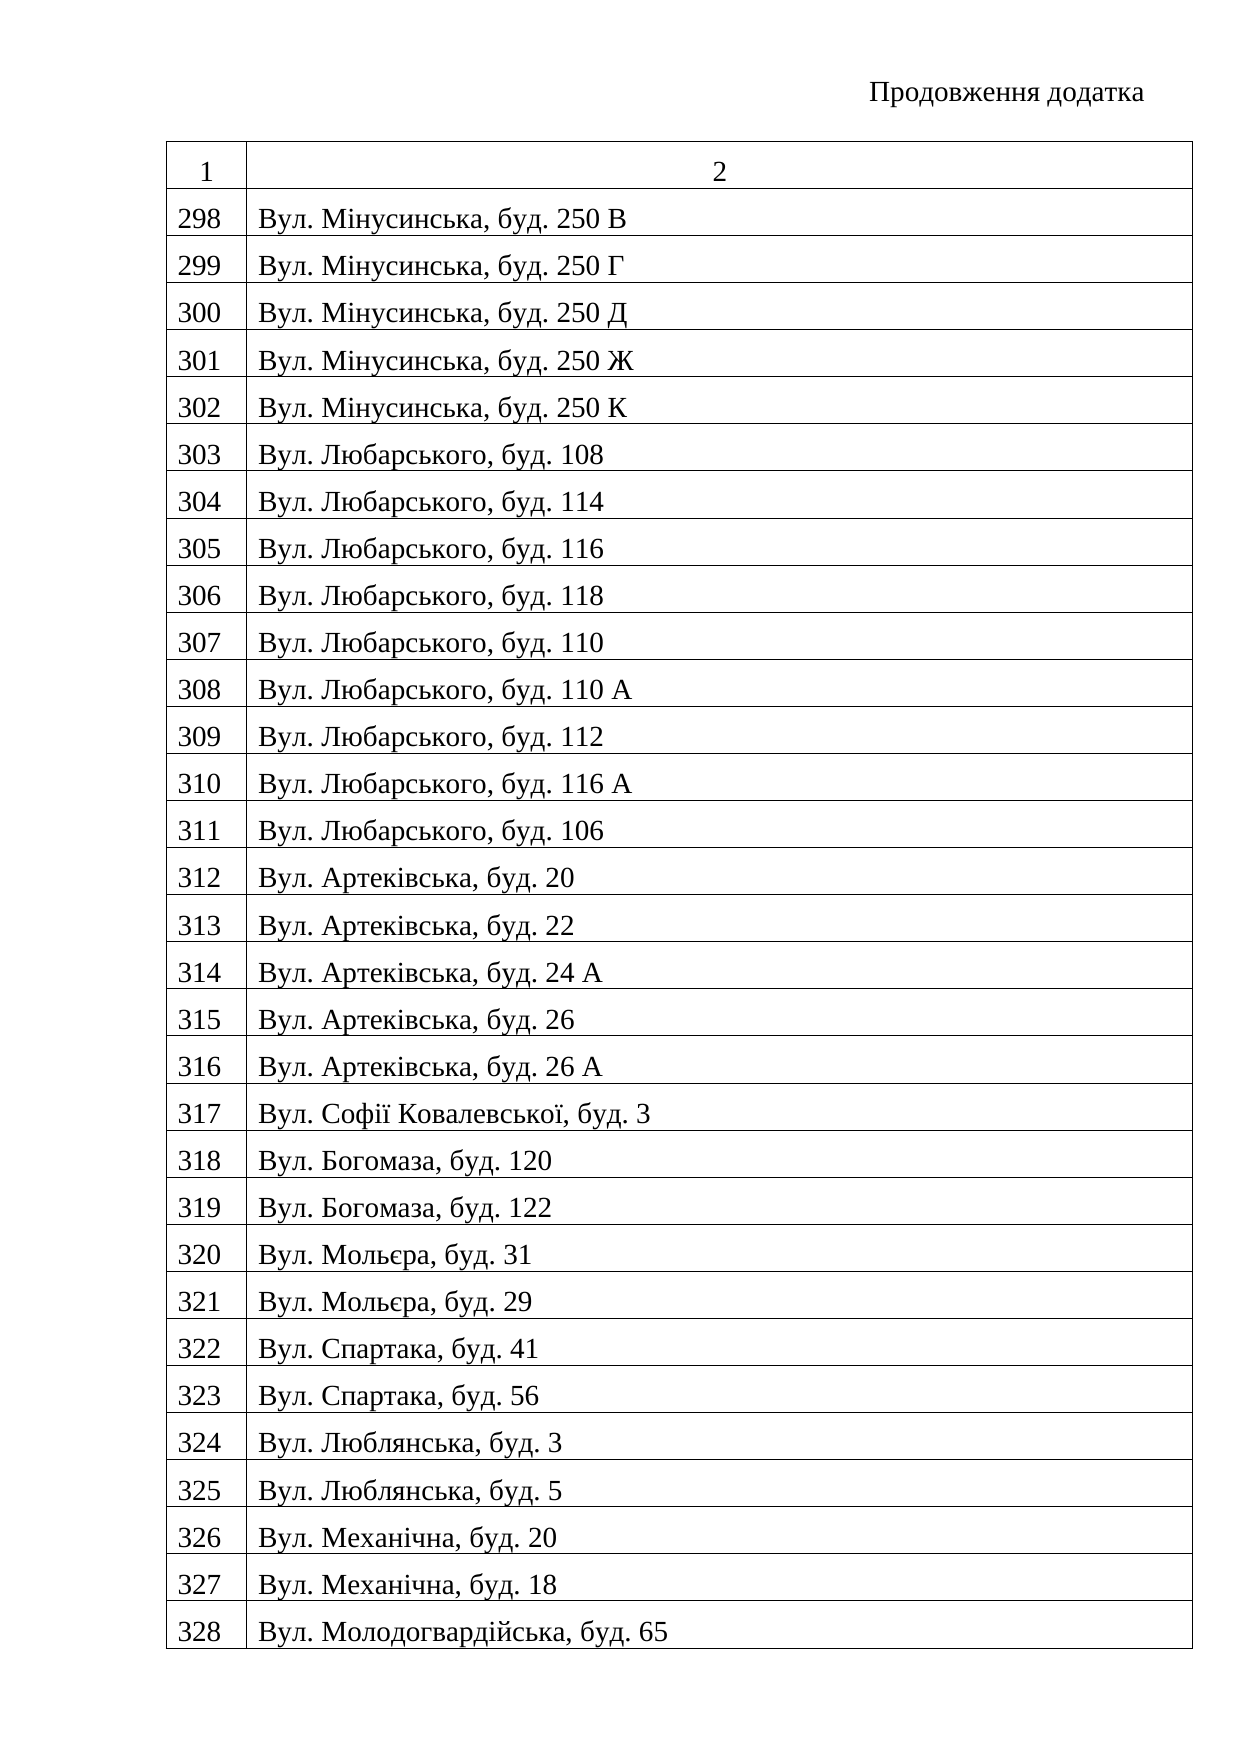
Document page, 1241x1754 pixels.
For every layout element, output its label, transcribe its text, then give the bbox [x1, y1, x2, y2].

table_cell 307 [167, 613, 246, 659]
table_cell Вул. Любарського, буд. 110 А [247, 660, 1192, 706]
table_cell Вул. Богомаза, буд. 120 [247, 1131, 1192, 1177]
table_cell 324 [167, 1413, 246, 1459]
table_cell Вул. Любарського, буд. 116 [247, 519, 1192, 564]
table_cell 327 [167, 1554, 246, 1600]
table_cell Вул. Молодогвардійська, буд. 65 [247, 1601, 1192, 1647]
table_cell 313 [167, 895, 246, 941]
table_cell 319 [167, 1178, 246, 1224]
table_cell Вул. Любарського, буд. 118 [247, 566, 1192, 612]
table_cell 310 [167, 754, 246, 800]
table_cell 312 [167, 848, 246, 894]
table_cell Вул. Мінусинська, буд. 250 Ж [247, 330, 1192, 376]
table_cell Вул. Артеківська, буд. 24 А [247, 942, 1192, 988]
table_cell 322 [167, 1319, 246, 1365]
table_cell 299 [167, 236, 246, 282]
table_cell 316 [167, 1036, 246, 1082]
table_cell 311 [167, 801, 246, 847]
table_cell Вул. Любарського, буд. 108 [247, 424, 1192, 470]
table_cell Вул. Любарського, буд. 110 [247, 613, 1192, 659]
table_cell Вул. Мінусинська, буд. 250 В [247, 189, 1192, 235]
table_cell Вул. Спартака, буд. 41 [247, 1319, 1192, 1365]
table_cell Вул. Мінусинська, буд. 250 Д [247, 283, 1192, 329]
table_cell 301 [167, 330, 246, 376]
table_cell Вул. Люблянська, буд. 3 [247, 1413, 1192, 1459]
table_cell Вул. Люблянська, буд. 5 [247, 1460, 1192, 1506]
table_cell 318 [167, 1131, 246, 1177]
table_cell Вул. Любарського, буд. 116 А [247, 754, 1192, 800]
table_cell Вул. Мінусинська, буд. 250 Г [247, 236, 1192, 282]
table_cell 321 [167, 1272, 246, 1318]
table_cell Вул. Мольєра, буд. 29 [247, 1272, 1192, 1318]
table_cell 298 [167, 189, 246, 235]
table_cell 314 [167, 942, 246, 988]
table_cell Вул. Механічна, буд. 20 [247, 1507, 1192, 1553]
table_cell Вул. Артеківська, буд. 26 А [247, 1036, 1192, 1082]
table_cell Вул. Любарського, буд. 106 [247, 801, 1192, 847]
table_cell Вул. Спартака, буд. 56 [247, 1366, 1192, 1412]
table_cell 317 [167, 1084, 246, 1129]
table_cell Вул. Богомаза, буд. 122 [247, 1178, 1192, 1224]
table_cell 309 [167, 707, 246, 753]
table_cell Вул. Мінусинська, буд. 250 К [247, 377, 1192, 423]
table_cell Вул. Мольєра, буд. 31 [247, 1225, 1192, 1271]
table_cell Вул. Артеківська, буд. 20 [247, 848, 1192, 894]
table_cell 303 [167, 424, 246, 470]
table_cell Вул. Механічна, буд. 18 [247, 1554, 1192, 1600]
table_cell 323 [167, 1366, 246, 1412]
table_cell Вул. Любарського, буд. 112 [247, 707, 1192, 753]
table_cell 325 [167, 1460, 246, 1506]
table_cell 308 [167, 660, 246, 706]
table_cell 304 [167, 471, 246, 517]
table_cell 306 [167, 566, 246, 612]
table_cell Вул. Артеківська, буд. 22 [247, 895, 1192, 941]
table_cell Вул. Артеківська, буд. 26 [247, 989, 1192, 1035]
table_cell 2 [247, 142, 1192, 188]
table_cell 300 [167, 283, 246, 329]
table_cell Вул. Любарського, буд. 114 [247, 471, 1192, 517]
table_cell 305 [167, 519, 246, 564]
table_cell 326 [167, 1507, 246, 1553]
table_cell 315 [167, 989, 246, 1035]
table_cell 328 [167, 1601, 246, 1647]
table_cell 320 [167, 1225, 246, 1271]
table_cell 302 [167, 377, 246, 423]
table_cell Вул. Софії Ковалевської, буд. 3 [247, 1084, 1192, 1129]
table_cell 1 [167, 142, 246, 188]
